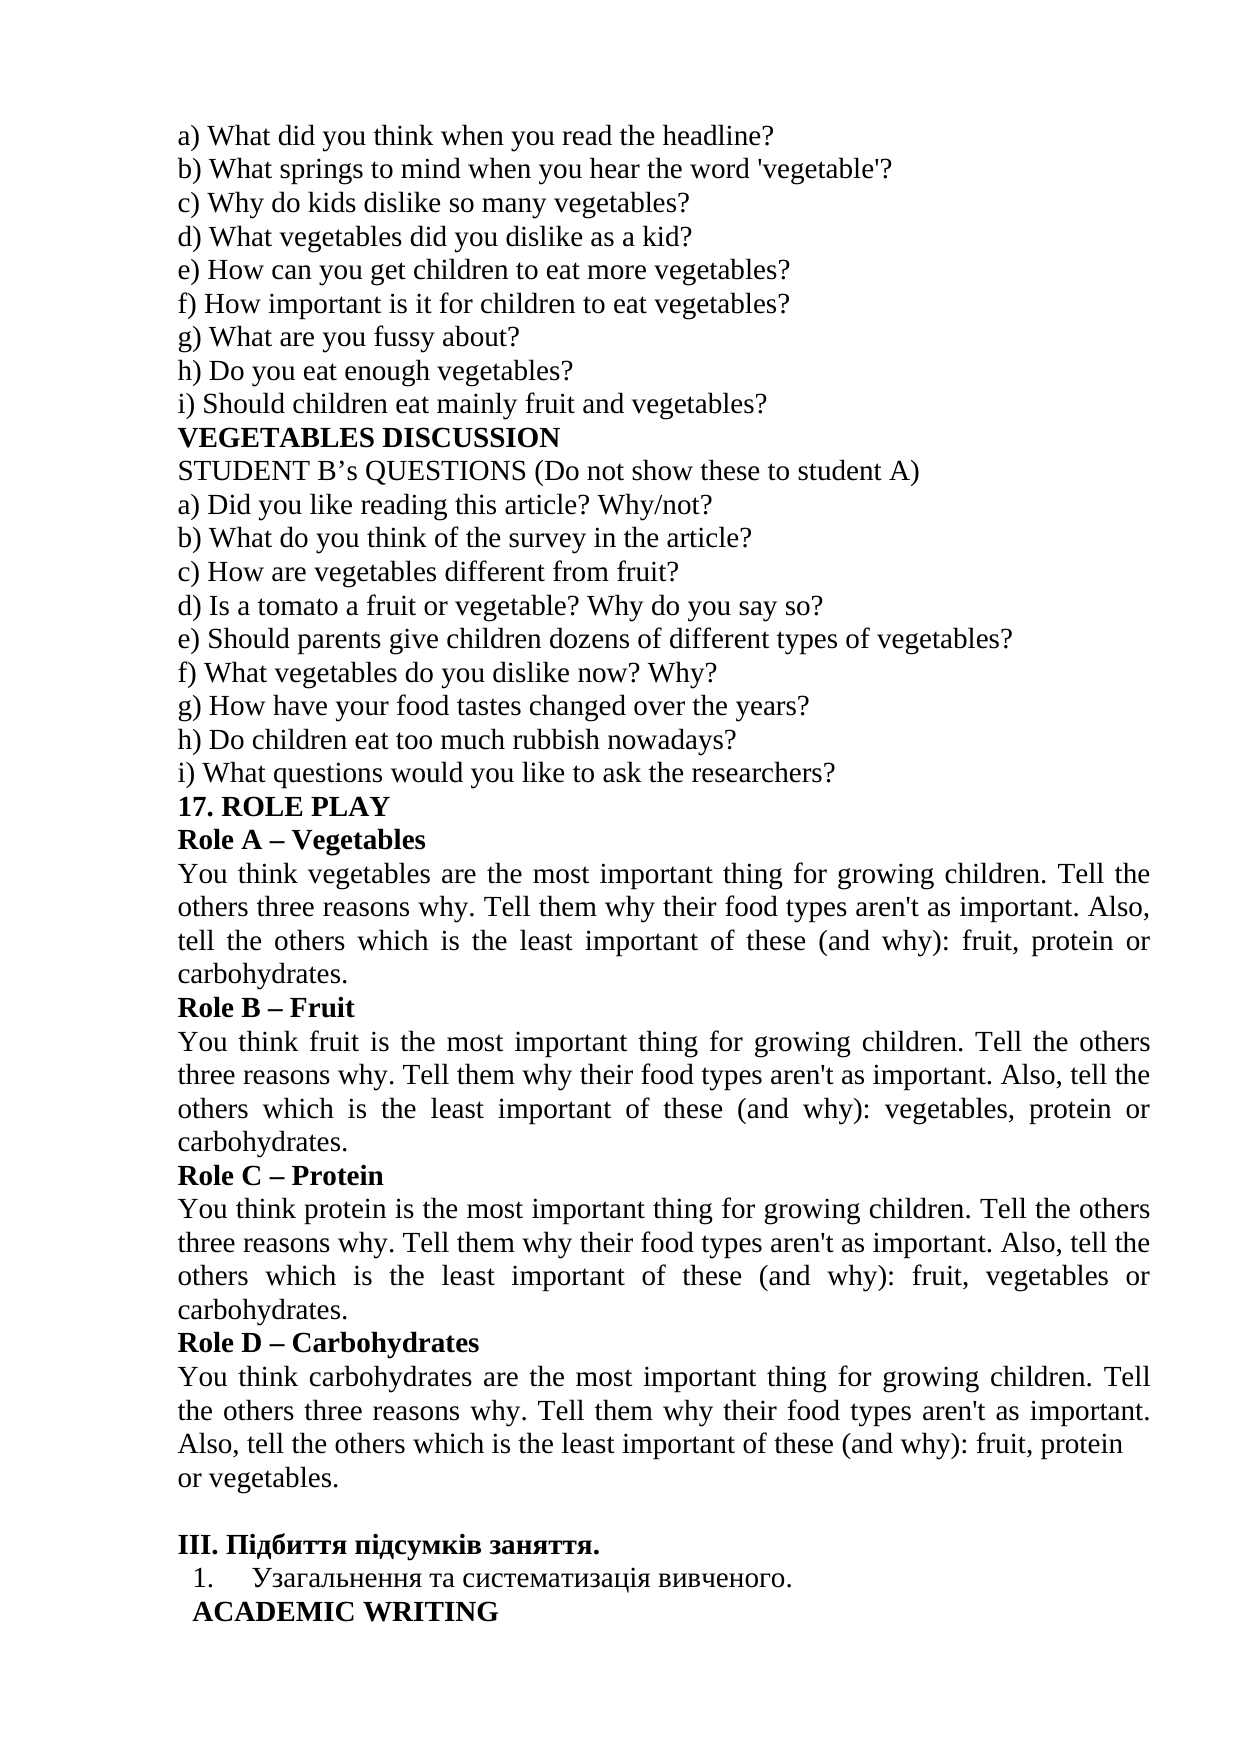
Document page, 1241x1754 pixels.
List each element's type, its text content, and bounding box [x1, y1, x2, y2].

text g) How have your food tastes changed over the years? [177, 688, 1152, 722]
text b) What do you think of the survey in the article? [177, 521, 1152, 554]
text You think carbohydrates are the most important thing for growing children. Tell the others three reasons why. Tell them why their food types aren't as important. Also, tell the others which is the least important of these (and why): fruit, protein [177, 1359, 1152, 1460]
text You think fruit is the most important thing for growing children. Tell the others three reasons why. Tell them why their food types aren't as important. Also, tell the others which is the least important of these (and why): vegetables, protein or carbohydrates. [177, 1024, 1152, 1158]
text e) Should parents give children dozens of different types of vegetables? [177, 621, 1152, 655]
text i) What questions would you like to ask the researchers? [177, 755, 1152, 789]
text ACADEMIC WRITING [177, 1594, 1152, 1627]
text 17. ROLE PLAY [177, 789, 1152, 822]
text h) Do children eat too much rubbish nowadays? [177, 722, 1152, 755]
text f) What vegetables do you dislike now? Why? [177, 655, 1152, 688]
text You think protein is the most important thing for growing children. Tell the others three reasons why. Tell them why their food types aren't as important. Also, tell the others which is the least important of these (and why): fruit, vegetables or carbohydrates. [177, 1191, 1152, 1326]
text You think vegetables are the most important thing for growing children. Tell the others three reasons why. Tell them why their food types aren't as important. Also, tell the others which is the least important of these (and why): fruit, protein or carbohydrates. [177, 856, 1152, 990]
text a) Did you like reading this article? Why/not? [177, 487, 1152, 521]
text ІІІ. Підбиття підсумків заняття. [177, 1527, 1152, 1560]
text i) Should children eat mainly fruit and vegetables? [177, 386, 1152, 420]
text e) How can you get children to eat more vegetables? [177, 252, 1152, 286]
text or vegetables. [177, 1460, 1152, 1493]
text VEGETABLES DISCUSSION [177, 420, 1152, 453]
text g) What are you fussy about? [177, 319, 1152, 353]
text b) What springs to mind when you hear the word 'vegetable'? [177, 152, 1152, 185]
text a) What did you think when you read the headline? [177, 118, 1152, 152]
list Узагальнення та систематизація вивченого. [177, 1560, 1152, 1594]
text Role B – Fruit [177, 990, 1152, 1024]
text h) Do you eat enough vegetables? [177, 353, 1152, 386]
text c) Why do kids dislike so many vegetables? [177, 185, 1152, 219]
text d) Is a tomato a fruit or vegetable? Why do you say so? [177, 588, 1152, 621]
text Role A – Vegetables [177, 822, 1152, 856]
text Role C – Protein [177, 1158, 1152, 1191]
text f) How important is it for children to eat vegetables? [177, 286, 1152, 319]
text Role D – Carbohydrates [177, 1326, 1152, 1359]
text STUDENT B’s QUESTIONS (Do not show these to student A) [177, 453, 1152, 487]
text c) How are vegetables different from fruit? [177, 554, 1152, 588]
text d) What vegetables did you dislike as a kid? [177, 219, 1152, 252]
